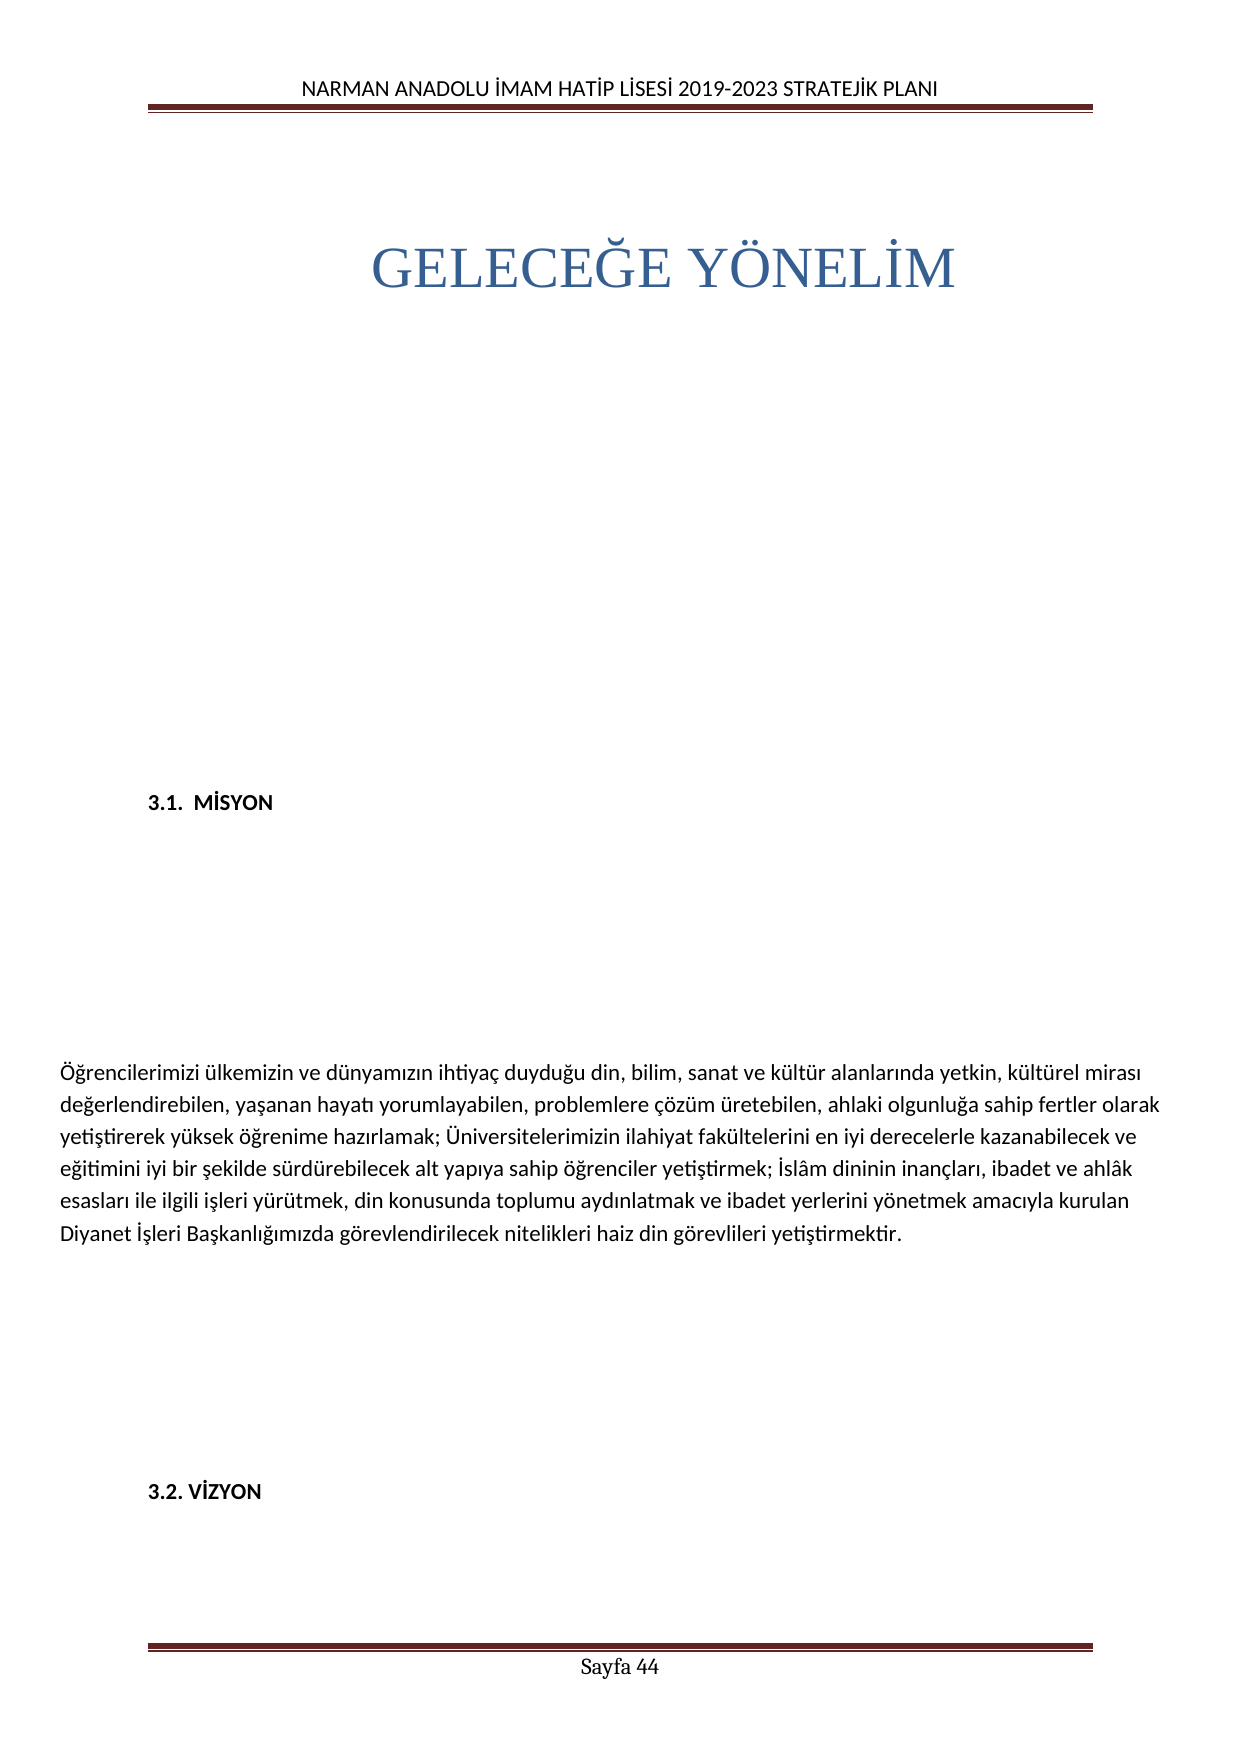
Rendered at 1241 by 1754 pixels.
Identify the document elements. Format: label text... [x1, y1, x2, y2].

text 3.1. MİSYON [148, 788, 1093, 816]
subtitle GELECEĞE YÖNELİM [148, 233, 1093, 300]
text 3.2. VİZYON [148, 1477, 1093, 1505]
